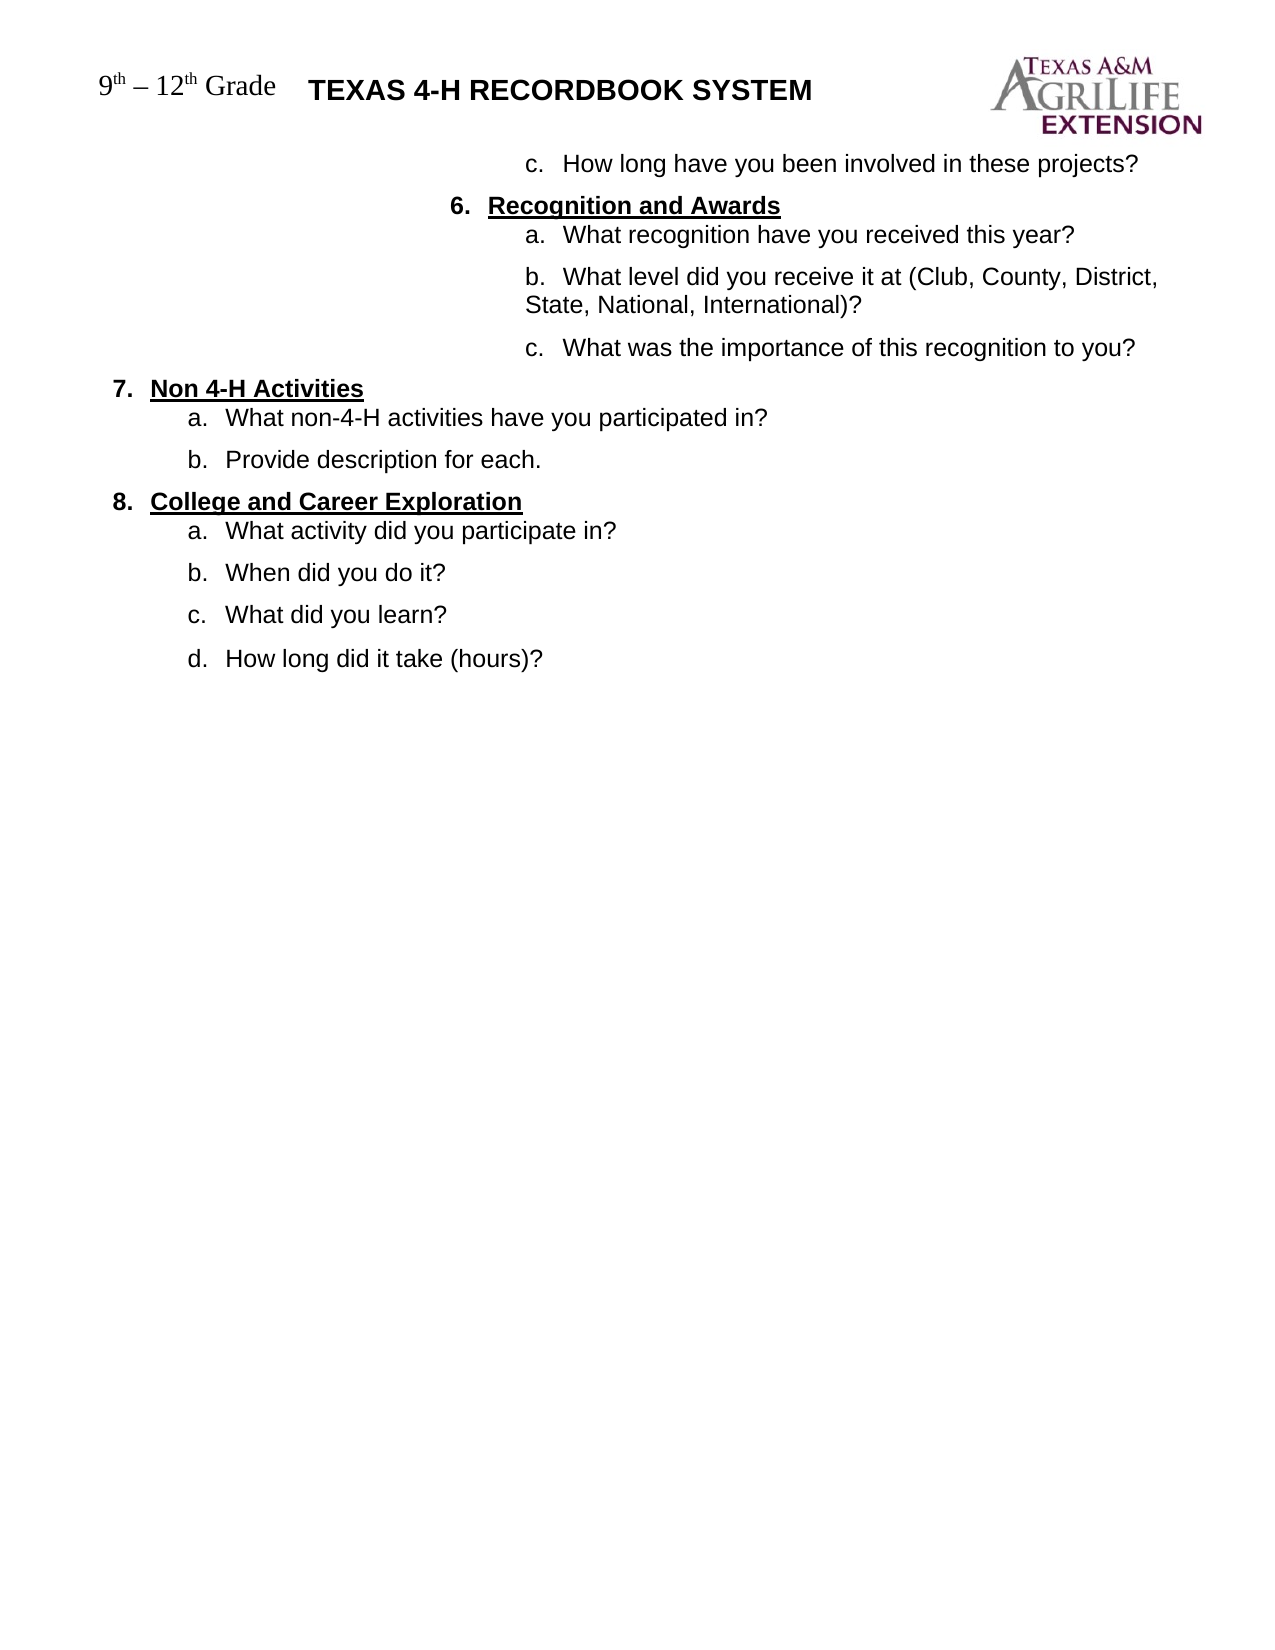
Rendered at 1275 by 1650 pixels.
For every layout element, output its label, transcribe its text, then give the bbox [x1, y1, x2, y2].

text 8. College and Career Exploration [112, 487, 1217, 516]
text b. Provide description for each. [187, 445, 1217, 474]
text b. When did you do it? [187, 558, 1217, 587]
text b. What level did you receive it at (Club, County, District, State, National, International)? [187, 262, 1217, 319]
picture [988, 49, 1206, 149]
text a. What non-4-H activities have you participated in? [187, 403, 1217, 432]
text c. What was the importance of this recognition to you? [187, 332, 1217, 361]
text 6. Recognition and Awards [112, 191, 1217, 219]
text c. What did you learn? [187, 600, 1217, 629]
text c. How long have you been involved in these projects? [187, 149, 1217, 178]
text a. What activity did you participate in? [187, 516, 1217, 545]
text 7. Non 4-H Activities [112, 374, 1217, 403]
text d. How long did it take (hours)? [187, 644, 1217, 673]
text a. What recognition have you received this year? [187, 220, 1217, 248]
